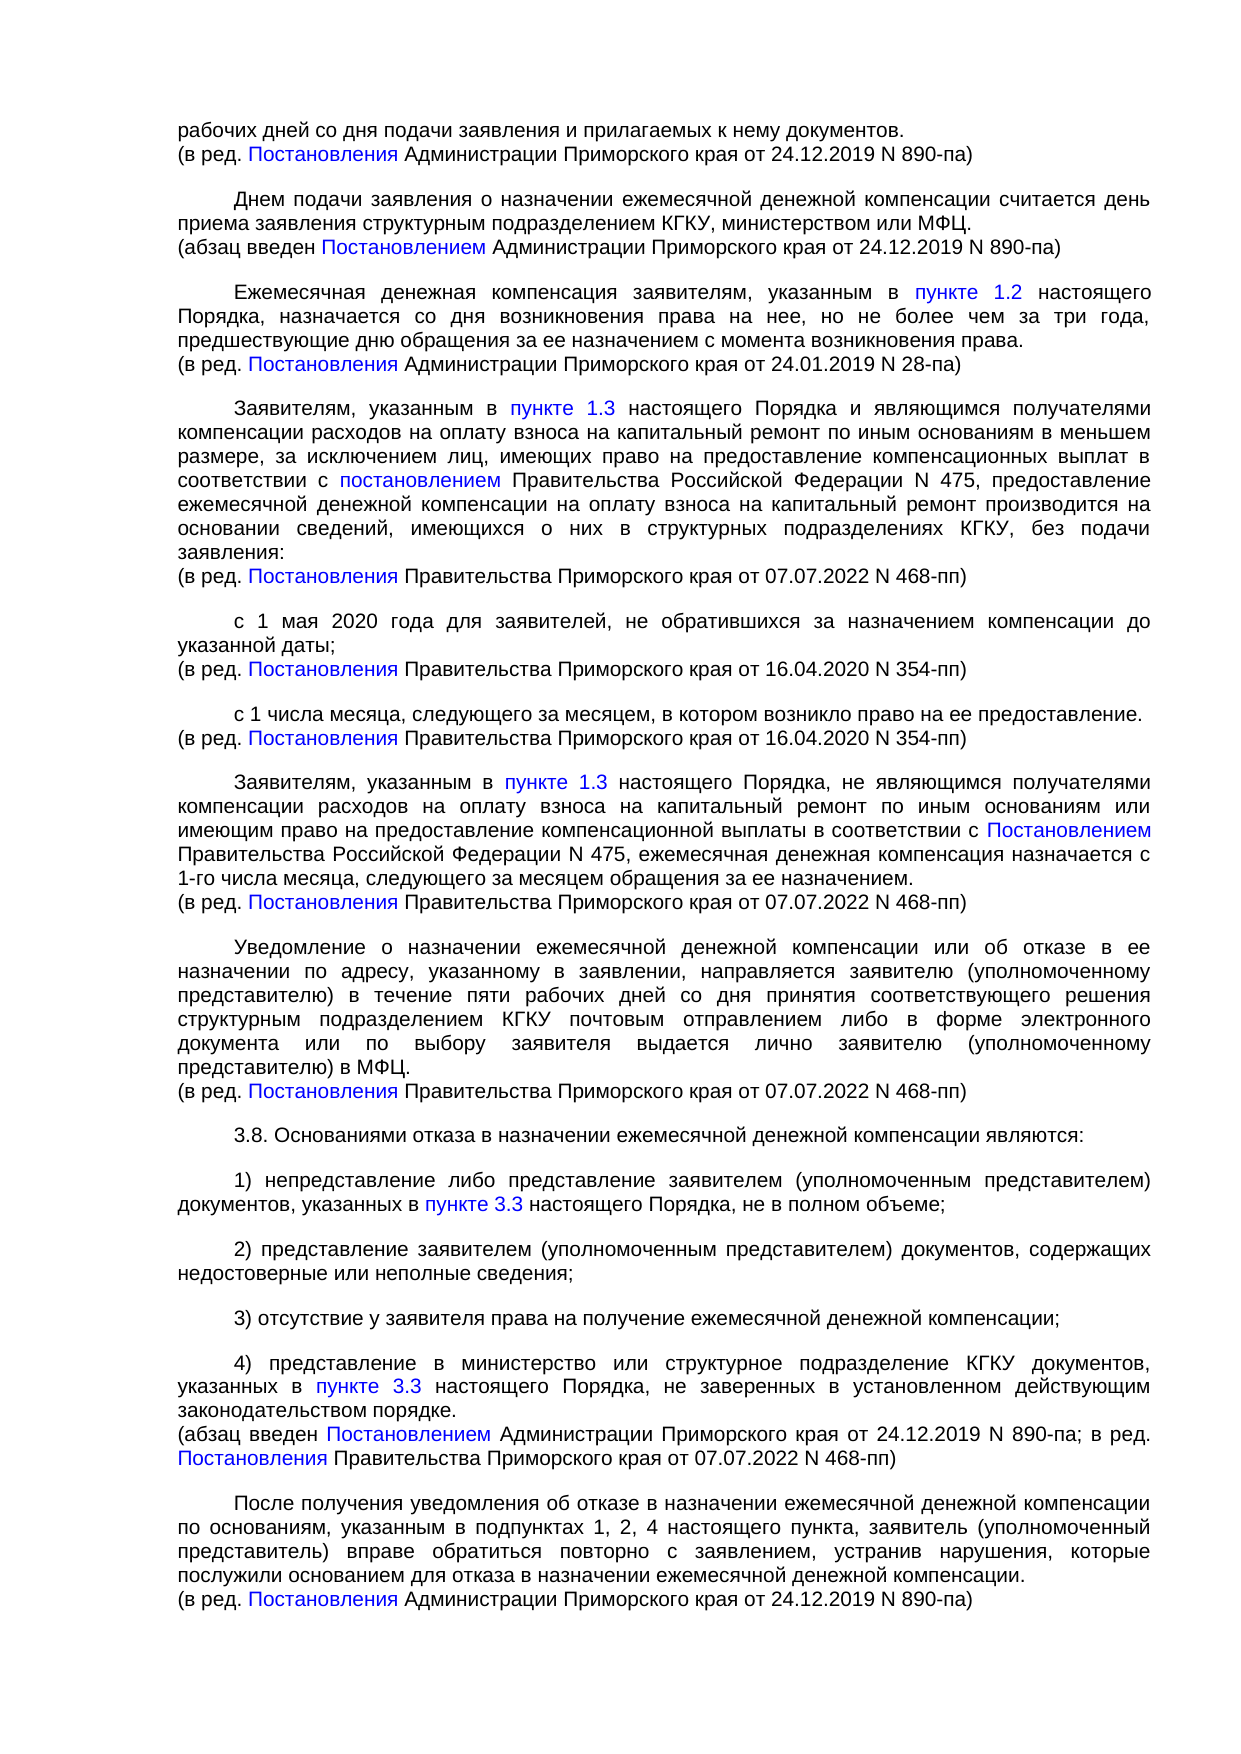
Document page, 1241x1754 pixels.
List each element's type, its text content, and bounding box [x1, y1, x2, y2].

text 4) представление в министерство или структурное подразделение КГКУ документов, указанных в пункте 3.3 настоящего Порядка, не заверенных в установленном действующим законодательством порядке. [177, 1350, 1152, 1422]
text (в ред. Постановления Правительства Приморского края от 07.07.2022 N 468-пп) [177, 1078, 1152, 1102]
text После получения уведомления об отказе в назначении ежемесячной денежной компенсации по основаниям, указанным в подпунктах 1, 2, 4 настоящего пункта, заявитель (уполномоченный представитель) вправе обратиться повторно с заявлением, устранив нарушения, которые послужили основанием для отказа в назначении ежемесячной денежной компенсации. [177, 1491, 1152, 1587]
text 1) непредставление либо представление заявителем (уполномоченным представителем) документов, указанных в пункте 3.3 настоящего Порядка, не в полном объеме; [177, 1168, 1152, 1216]
text (в ред. Постановления Администрации Приморского края от 24.12.2019 N 890-па) [177, 142, 1152, 166]
text (в ред. Постановления Администрации Приморского края от 24.01.2019 N 28-па) [177, 351, 1152, 375]
text Ежемесячная денежная компенсация заявителям, указанным в пункте 1.2 настоящего Порядка, назначается со дня возникновения права на нее, но не более чем за три года, предшествующие дню обращения за ее назначением с момента возникновения права. [177, 279, 1152, 351]
text Заявителям, указанным в пункте 1.3 настоящего Порядка, не являющимся получателями компенсации расходов на оплату взноса на капитальный ремонт по иным основаниям или имеющим право на предоставление компенсационной выплаты в соответствии с Постановлением Правительства Российской Федерации N 475, ежемесячная денежная компенсация назначается с 1-го числа месяца, следующего за месяцем обращения за ее назначением. [177, 770, 1152, 890]
text (в ред. Постановления Правительства Приморского края от 07.07.2022 N 468-пп) [177, 564, 1152, 588]
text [177, 118, 1152, 142]
text (в ред. Постановления Правительства Приморского края от 16.04.2020 N 354-пп) [177, 725, 1152, 749]
text 2) представление заявителем (уполномоченным представителем) документов, содержащих недостоверные или неполные сведения; [177, 1237, 1152, 1285]
text (в ред. Постановления Администрации Приморского края от 24.12.2019 N 890-па) [177, 1587, 1152, 1611]
text Уведомление о назначении ежемесячной денежной компенсации или об отказе в ее назначении по адресу, указанному в заявлении, направляется заявителю (уполномоченному представителю) в течение пяти рабочих дней со дня принятия соответствующего решения структурным подразделением КГКУ почтовым отправлением либо в форме электронного документа или по выбору заявителя выдается лично заявителю (уполномоченному представителю) в МФЦ. [177, 935, 1152, 1078]
text Заявителям, указанным в пункте 1.3 настоящего Порядка и являющимся получателями компенсации расходов на оплату взноса на капитальный ремонт по иным основаниям в меньшем размере, за исключением лиц, имеющих право на предоставление компенсационных выплат в соответствии с постановлением Правительства Российской Федерации N 475, предоставление ежемесячной денежной компенсации на оплату взноса на капитальный ремонт производится на основании сведений, имеющихся о них в структурных подразделениях КГКУ, без подачи заявления: [177, 396, 1152, 564]
text 3.8. Основаниями отказа в назначении ежемесячной денежной компенсации являются: [177, 1123, 1152, 1147]
text 3) отсутствие у заявителя права на получение ежемесячной денежной компенсации; [177, 1306, 1152, 1329]
text Днем подачи заявления о назначении ежемесячной денежной компенсации считается день приема заявления структурным подразделением КГКУ, министерством или МФЦ. [177, 187, 1152, 235]
text (абзац введен Постановлением Администрации Приморского края от 24.12.2019 N 890-па; в ред. Постановления Правительства Приморского края от 07.07.2022 N 468-пп) [177, 1422, 1152, 1470]
text (в ред. Постановления Правительства Приморского края от 07.07.2022 N 468-пп) [177, 890, 1152, 914]
text с 1 мая 2020 года для заявителей, не обратившихся за назначением компенсации до указанной даты; [177, 609, 1152, 657]
text (в ред. Постановления Правительства Приморского края от 16.04.2020 N 354-пп) [177, 657, 1152, 681]
text с 1 числа месяца, следующего за месяцем, в котором возникло право на ее предоставление. [177, 701, 1152, 725]
text (абзац введен Постановлением Администрации Приморского края от 24.12.2019 N 890-па) [177, 235, 1152, 259]
